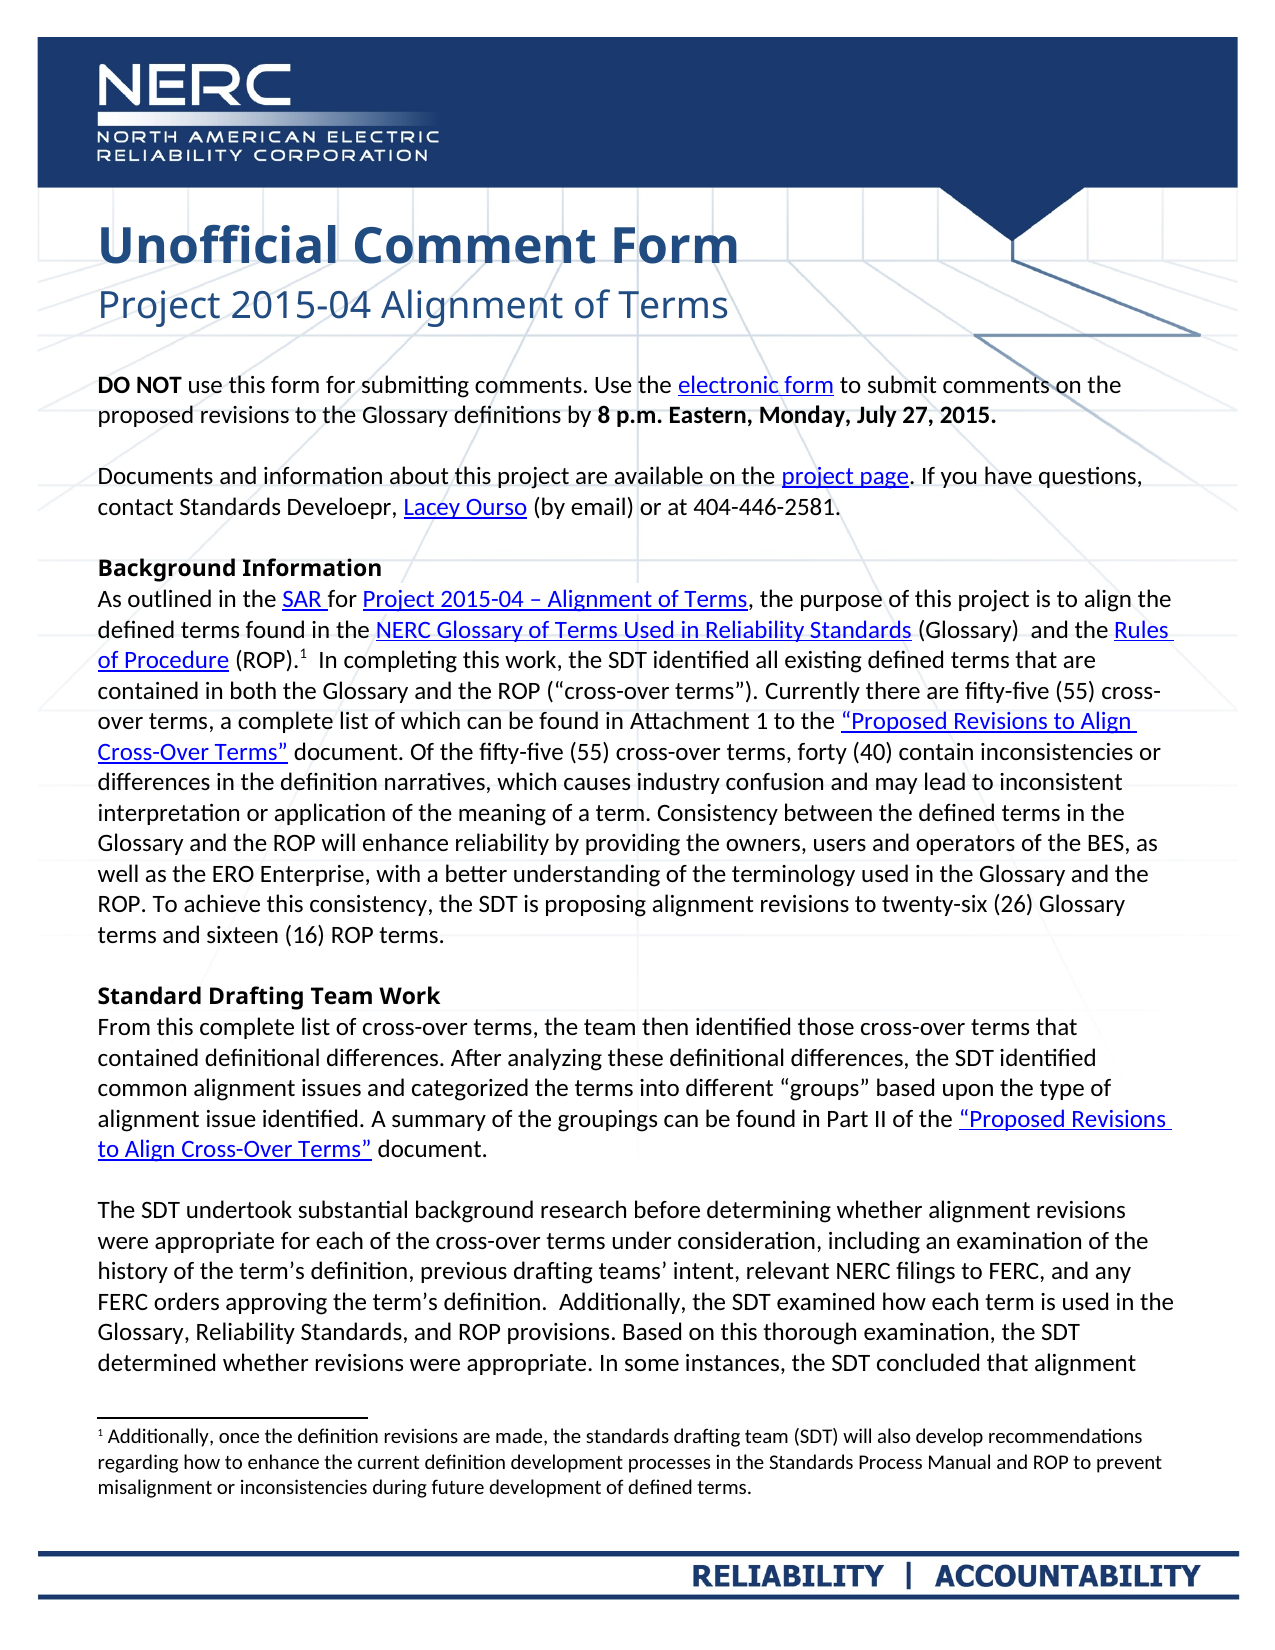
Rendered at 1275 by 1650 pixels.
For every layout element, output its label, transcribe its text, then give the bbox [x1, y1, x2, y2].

list From this complete list of cross-over terms, the team then identified those cross-over terms that contained definitional differences. After analyzing these definitional differences, the SDT identified common alignment issues and categorized the terms into different “groups” based upon the type of alignment issue identified. A summary of the groupings can be found in Part II of the “Proposed Revisions to Align Cross-Over Terms” document. [97, 1011, 1177, 1164]
subtitle Project 2015-04 Alignment of Terms [97, 278, 1177, 329]
list Standard Drafting Team Work [97, 980, 1177, 1011]
list As outlined in the SAR for Project 2015-04 – Alignment of Terms, the purpose of this project is to align the defined terms found in the NERC Glossary of Terms Used in Reliability Standards (Glossary) and the Rules of Procedure (ROP). In completing this work, the SDT identified all existing defined terms that are contained in both the Glossary and the ROP (“cross-over terms”). Currently there are fifty-five (55) cross-over terms, a complete list of which can be found in Attachment 1 to the “Proposed Revisions to Align Cross-Over Terms” document. Of the fifty-five (55) cross-over terms, forty (40) contain inconsistencies or differences in the definition narratives, which causes industry confusion and may lead to inconsistent interpretation or application of the meaning of a term. Consistency between the defined terms in the Glossary and the ROP will enhance reliability by providing the owners, users and operators of the BES, as well as the ERO Enterprise, with a better understanding of the terminology used in the Glossary and the ROP. To achieve this consistency, the SDT is proposing alignment revisions to twenty-six (26) Glossary terms and sixteen (16) ROP terms. [97, 583, 1177, 949]
picture [37, 37, 1238, 1160]
text Background Information [97, 552, 1177, 583]
text DO NOT use this form for submitting comments. Use the electronic form to submit comments on the proposed revisions to the Glossary definitions by 8 p.m. Eastern, Monday, July 27, 2015. [97, 369, 1177, 430]
text Documents and information about this project are available on the project page. If you have questions, contact Standards Develoepr, Lacey Ourso (by email) or at 404-446-2581. [97, 460, 1177, 521]
title Unofficial Comment Form [97, 210, 1177, 278]
picture [0, 1551, 1275, 1650]
